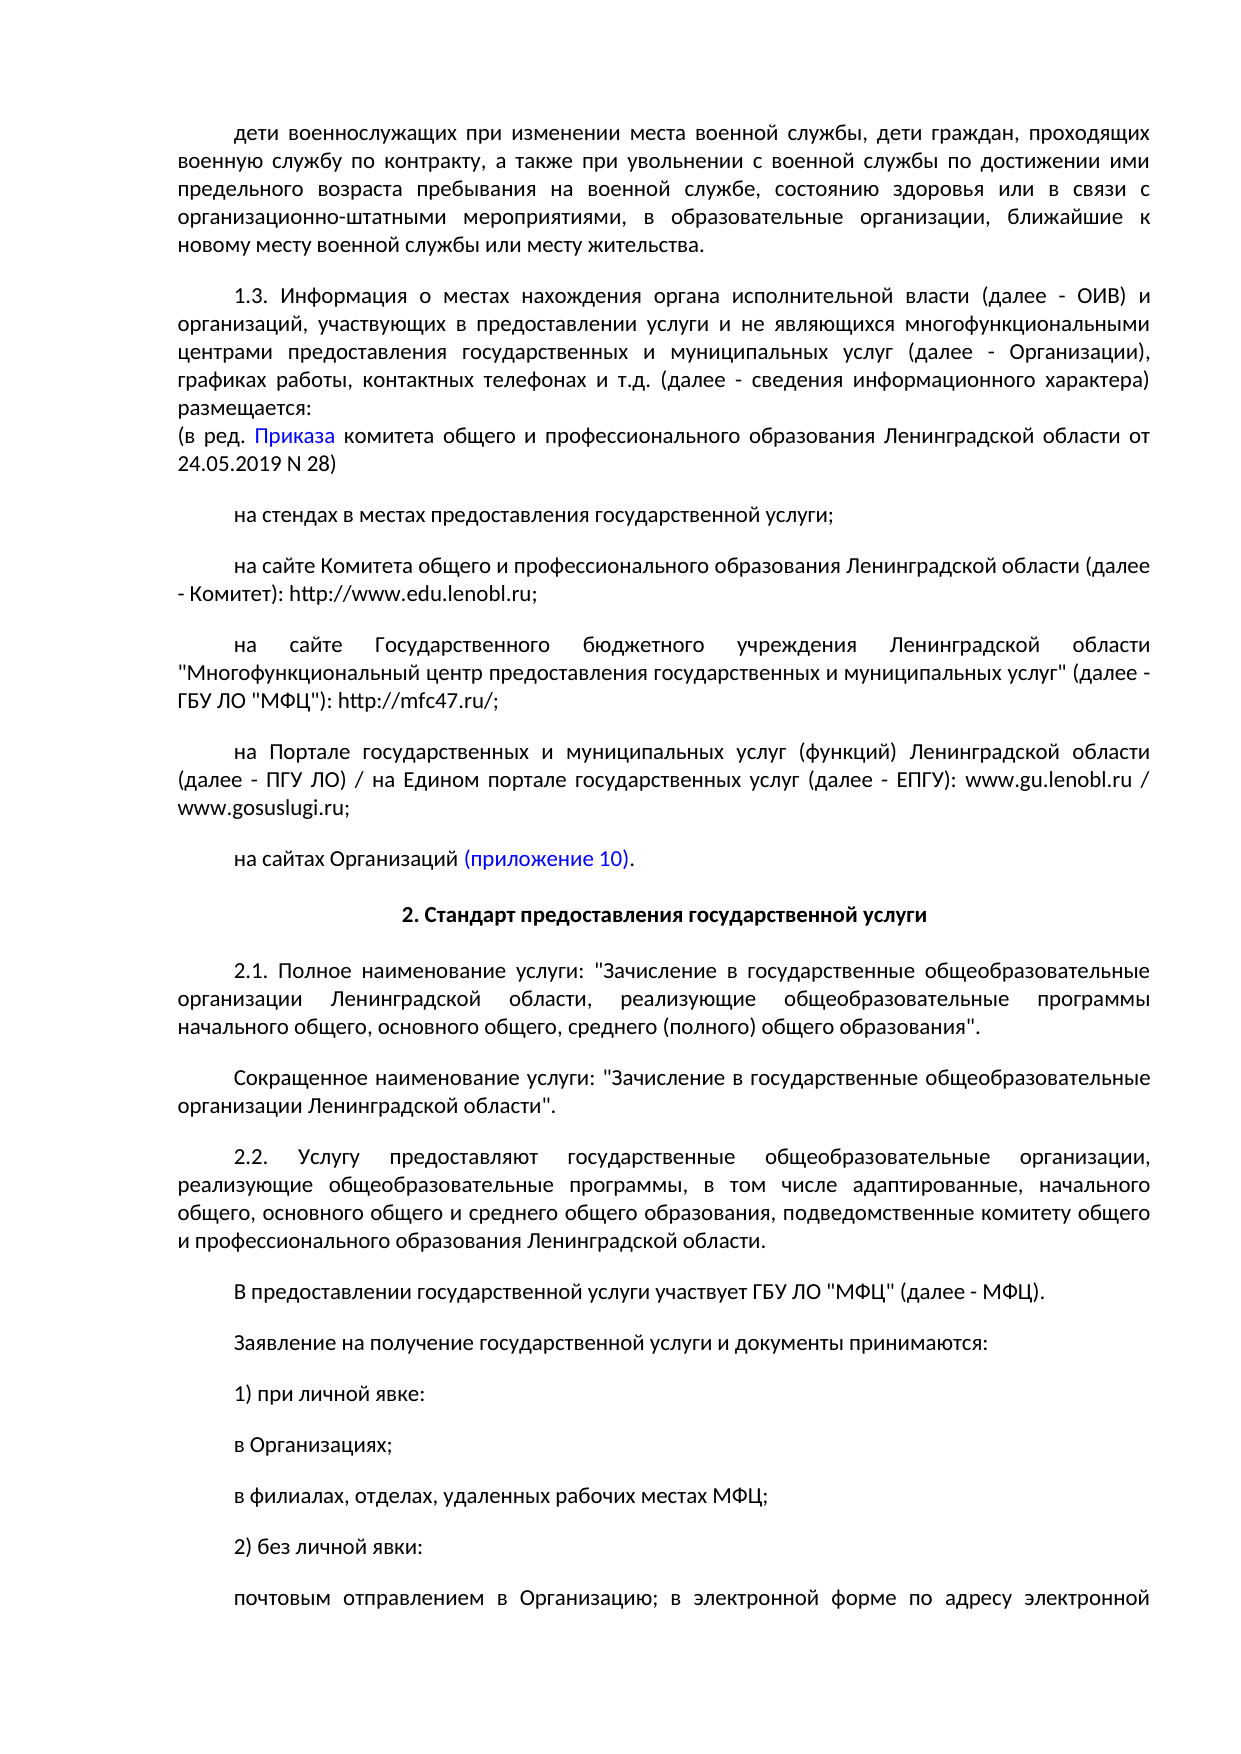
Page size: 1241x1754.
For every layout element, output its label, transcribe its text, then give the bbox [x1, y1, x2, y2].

text 2) без личной явки: [177, 1532, 1152, 1560]
text В предоставлении государственной услуги участвует ГБУ ЛО "МФЦ" (далее - МФЦ). [177, 1277, 1152, 1305]
title 2. Стандарт предоставления государственной услуги [177, 900, 1152, 928]
text в филиалах, отделах, удаленных рабочих местах МФЦ; [177, 1481, 1152, 1509]
text на сайте Комитета общего и профессионального образования Ленинградской области (далее - Комитет): http://www.edu.lenobl.ru; [177, 551, 1152, 607]
text дети военнослужащих при изменении места военной службы, дети граждан, проходящих военную службу по контракту, а также при увольнении с военной службы по достижении ими предельного возраста пребывания на военной службе, состоянию здоровья или в связи с организационно-штатными мероприятиями, в образовательные организации, ближайшие к новому месту военной службы или месту жительства. [177, 118, 1152, 258]
text в Организациях; [177, 1430, 1152, 1458]
text 1.3. Информация о местах нахождения органа исполнительной власти (далее - ОИВ) и организаций, участвующих в предоставлении услуги и не являющихся многофункциональными центрами предоставления государственных и муниципальных услуг (далее - Организации), графиках работы, контактных телефонах и т.д. (далее - сведения информационного характера) размещается: [177, 281, 1152, 421]
text 2.2. Услугу предоставляют государственные общеобразовательные организации, реализующие общеобразовательные программы, в том числе адаптированные, начального общего, основного общего и среднего общего образования, подведомственные комитету общего и профессионального образования Ленинградской области. [177, 1142, 1152, 1254]
text 2.1. Полное наименование услуги: "Зачисление в государственные общеобразовательные организации Ленинградской области, реализующие общеобразовательные программы начального общего, основного общего, среднего (полного) общего образования". [177, 956, 1152, 1040]
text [177, 1583, 1152, 1611]
text на Портале государственных и муниципальных услуг (функций) Ленинградской области (далее - ПГУ ЛО) / на Едином портале государственных услуг (далее - ЕПГУ): www.gu.lenobl.ru / www.gosuslugi.ru; [177, 737, 1152, 821]
text на сайтах Организаций (приложение 10). [177, 844, 1152, 872]
text на стендах в местах предоставления государственной услуги; [177, 500, 1152, 528]
text Сокращенное наименование услуги: "Зачисление в государственные общеобразовательные организации Ленинградской области". [177, 1063, 1152, 1119]
text 1) при личной явке: [177, 1379, 1152, 1407]
text Заявление на получение государственной услуги и документы принимаются: [177, 1328, 1152, 1356]
text (в ред. Приказа комитета общего и профессионального образования Ленинградской области от 24.05.2019 N 28) [177, 421, 1152, 477]
text на сайте Государственного бюджетного учреждения Ленинградской области "Многофункциональный центр предоставления государственных и муниципальных услуг" (далее - ГБУ ЛО "МФЦ"): http://mfc47.ru/; [177, 630, 1152, 714]
